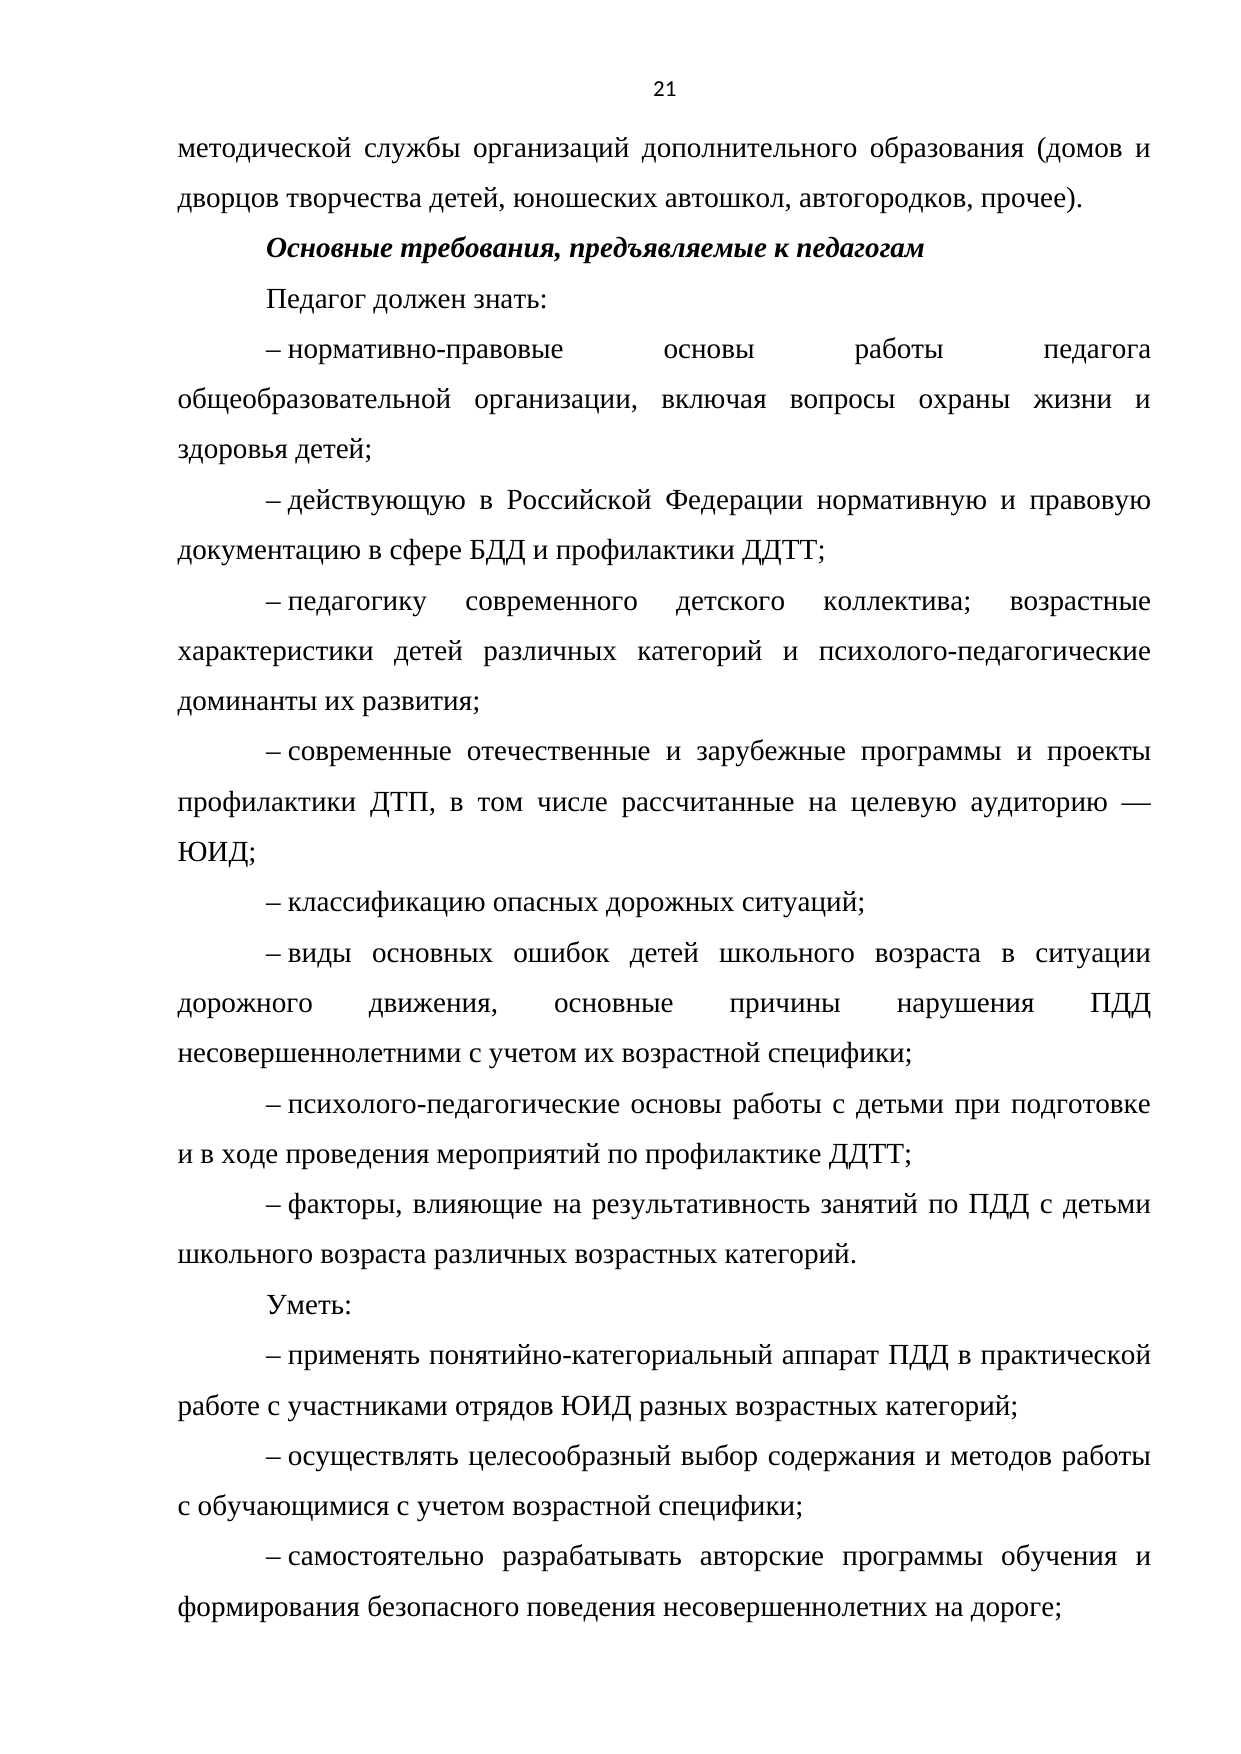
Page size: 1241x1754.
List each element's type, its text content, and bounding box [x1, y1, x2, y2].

text Педагог должен знать: [177, 281, 1152, 314]
text – применять понятийно-категориальный аппарат ПДД в практической работе с участниками отрядов ЮИД разных возрастных категорий; [177, 1337, 1152, 1421]
text – осуществлять целесообразный выбор содержания и методов работы с обучающимися с учетом возрастной специфики; [177, 1438, 1152, 1522]
text Основные требования, предъявляемые к педагогам [177, 230, 1152, 264]
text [177, 130, 1152, 214]
text – классификацию опасных дорожных ситуаций; [177, 884, 1152, 918]
text – факторы, влияющие на результативность занятий по ПДД с детьми школьного возраста различных возрастных категорий. [177, 1186, 1152, 1270]
text Уметь: [177, 1287, 1152, 1321]
text – действующую в Российской Федерации нормативную и правовую документацию в сфере БДД и профилактики ДДТТ; [177, 482, 1152, 566]
text – психолого-педагогические основы работы с детьми при подготовке и в ходе проведения мероприятий по профилактике ДДТТ; [177, 1086, 1152, 1169]
text – нормативно-правовые основы работы педагога общеобразовательной организации, включая вопросы охраны жизни и здоровья детей; [177, 331, 1152, 465]
text – самостоятельно разрабатывать авторские программы обучения и формирования безопасного поведения несовершеннолетних на дороге; [177, 1538, 1152, 1622]
text – современные отечественные и зарубежные программы и проекты профилактики ДТП, в том числе рассчитанные на целевую аудиторию — ЮИД; [177, 733, 1152, 868]
text – педагогику современного детского коллектива; возрастные характеристики детей различных категорий и психолого-педагогические доминанты их развития; [177, 583, 1152, 717]
text – виды основных ошибок детей школьного возраста в ситуации дорожного движения, основные причины нарушения ПДД несовершеннолетними с учетом их возрастной специфики; [177, 935, 1152, 1069]
